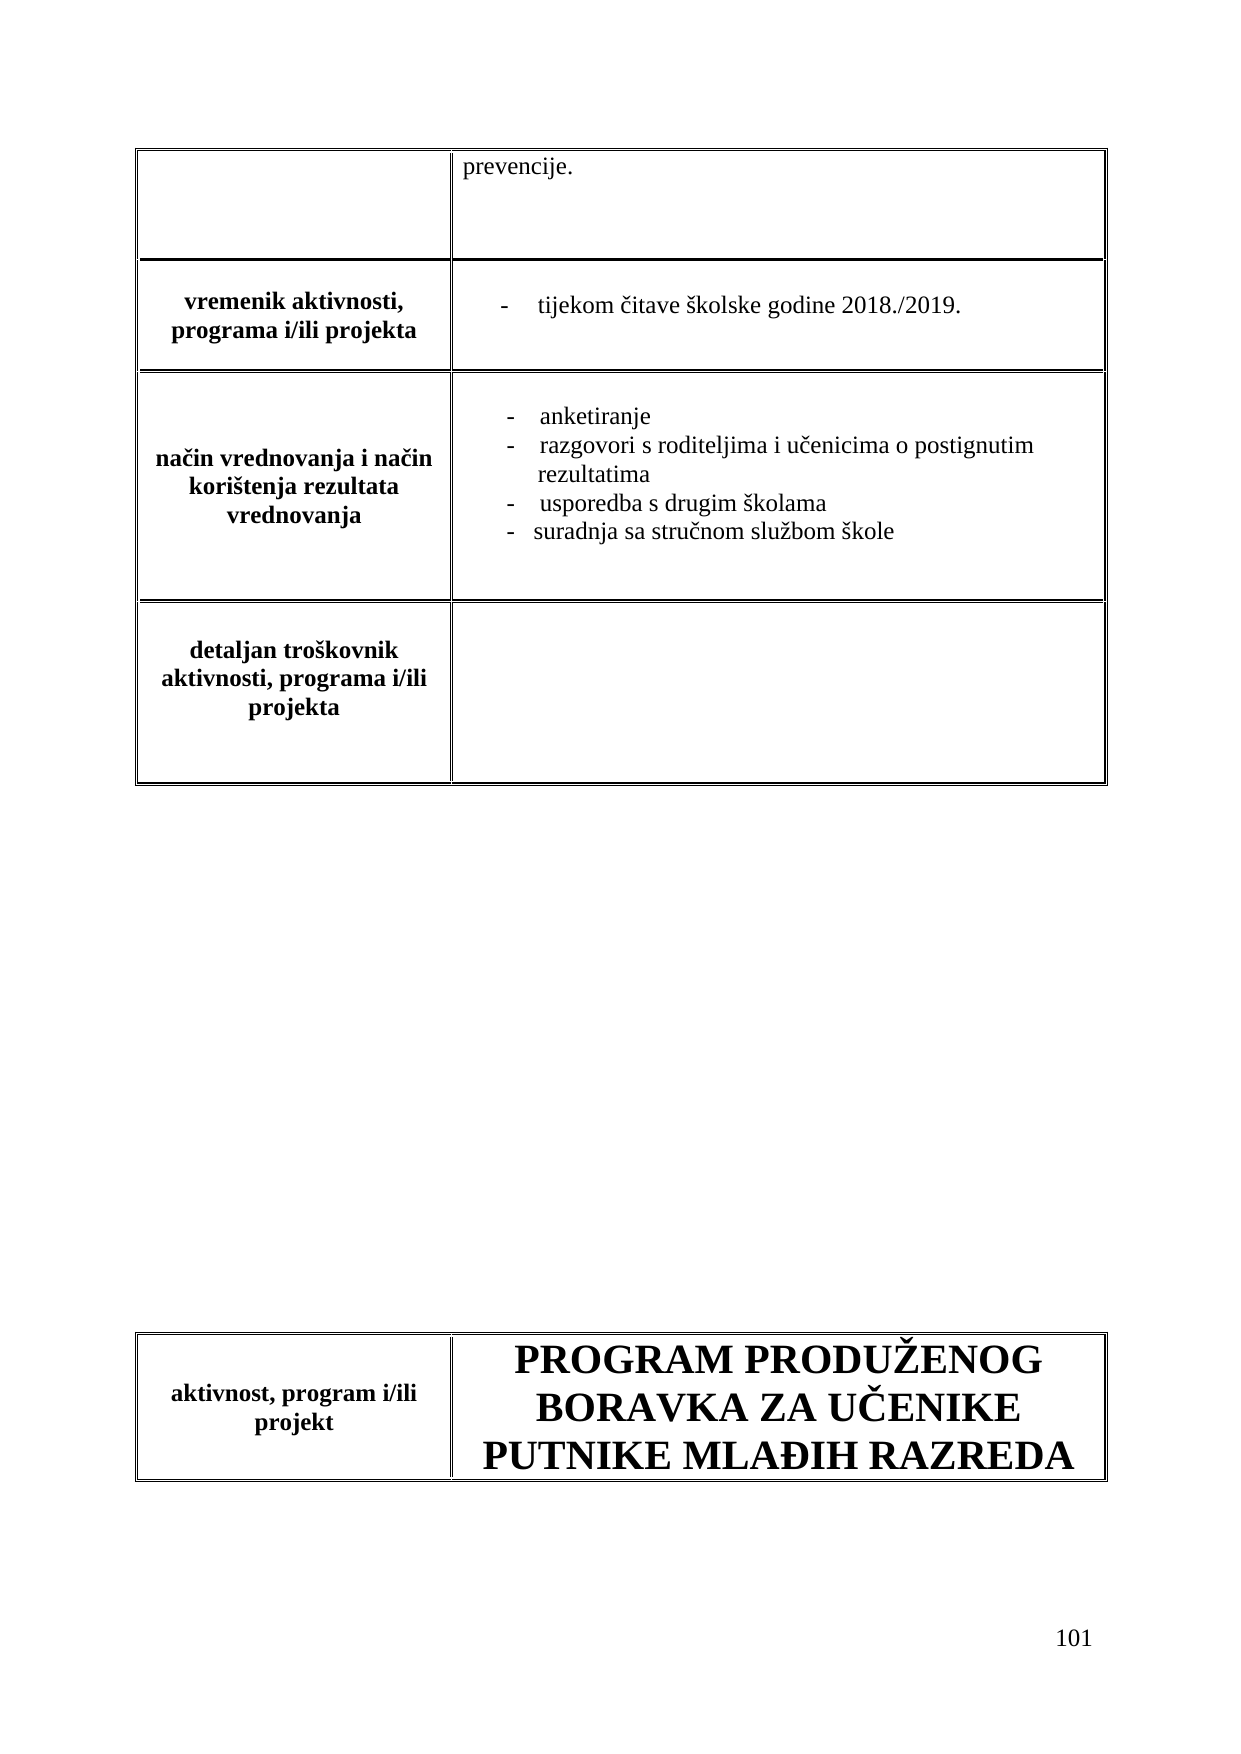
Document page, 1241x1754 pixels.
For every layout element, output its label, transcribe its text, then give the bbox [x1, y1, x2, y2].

table_header aktivnost, program i/ili projekt [138, 1335, 451, 1479]
table_cell vremenik aktivnosti, programa i/ili projekta [136, 258, 450, 369]
table_cell - anketiranje - razgovori s roditeljima i učenicima o postignutim rezultatima - usporedba s drugim školama - suradnja sa stručnom službom škole [453, 369, 1105, 599]
table_cell tijekom čitave školske godine 2018./2019. [453, 258, 1106, 369]
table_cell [138, 151, 451, 258]
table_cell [451, 151, 1104, 258]
table_cell način vrednovanja i način korištenja rezultata vrednovanja [138, 369, 450, 599]
table_cell detaljan troškovnik aktivnosti, programa i/ili projekta [138, 599, 451, 782]
table_header PROGRAM PRODUŽENOG BORAVKA ZA UČENIKE PUTNIKE MLAĐIH RAZREDA [451, 1335, 1104, 1479]
table_cell [451, 599, 1105, 782]
